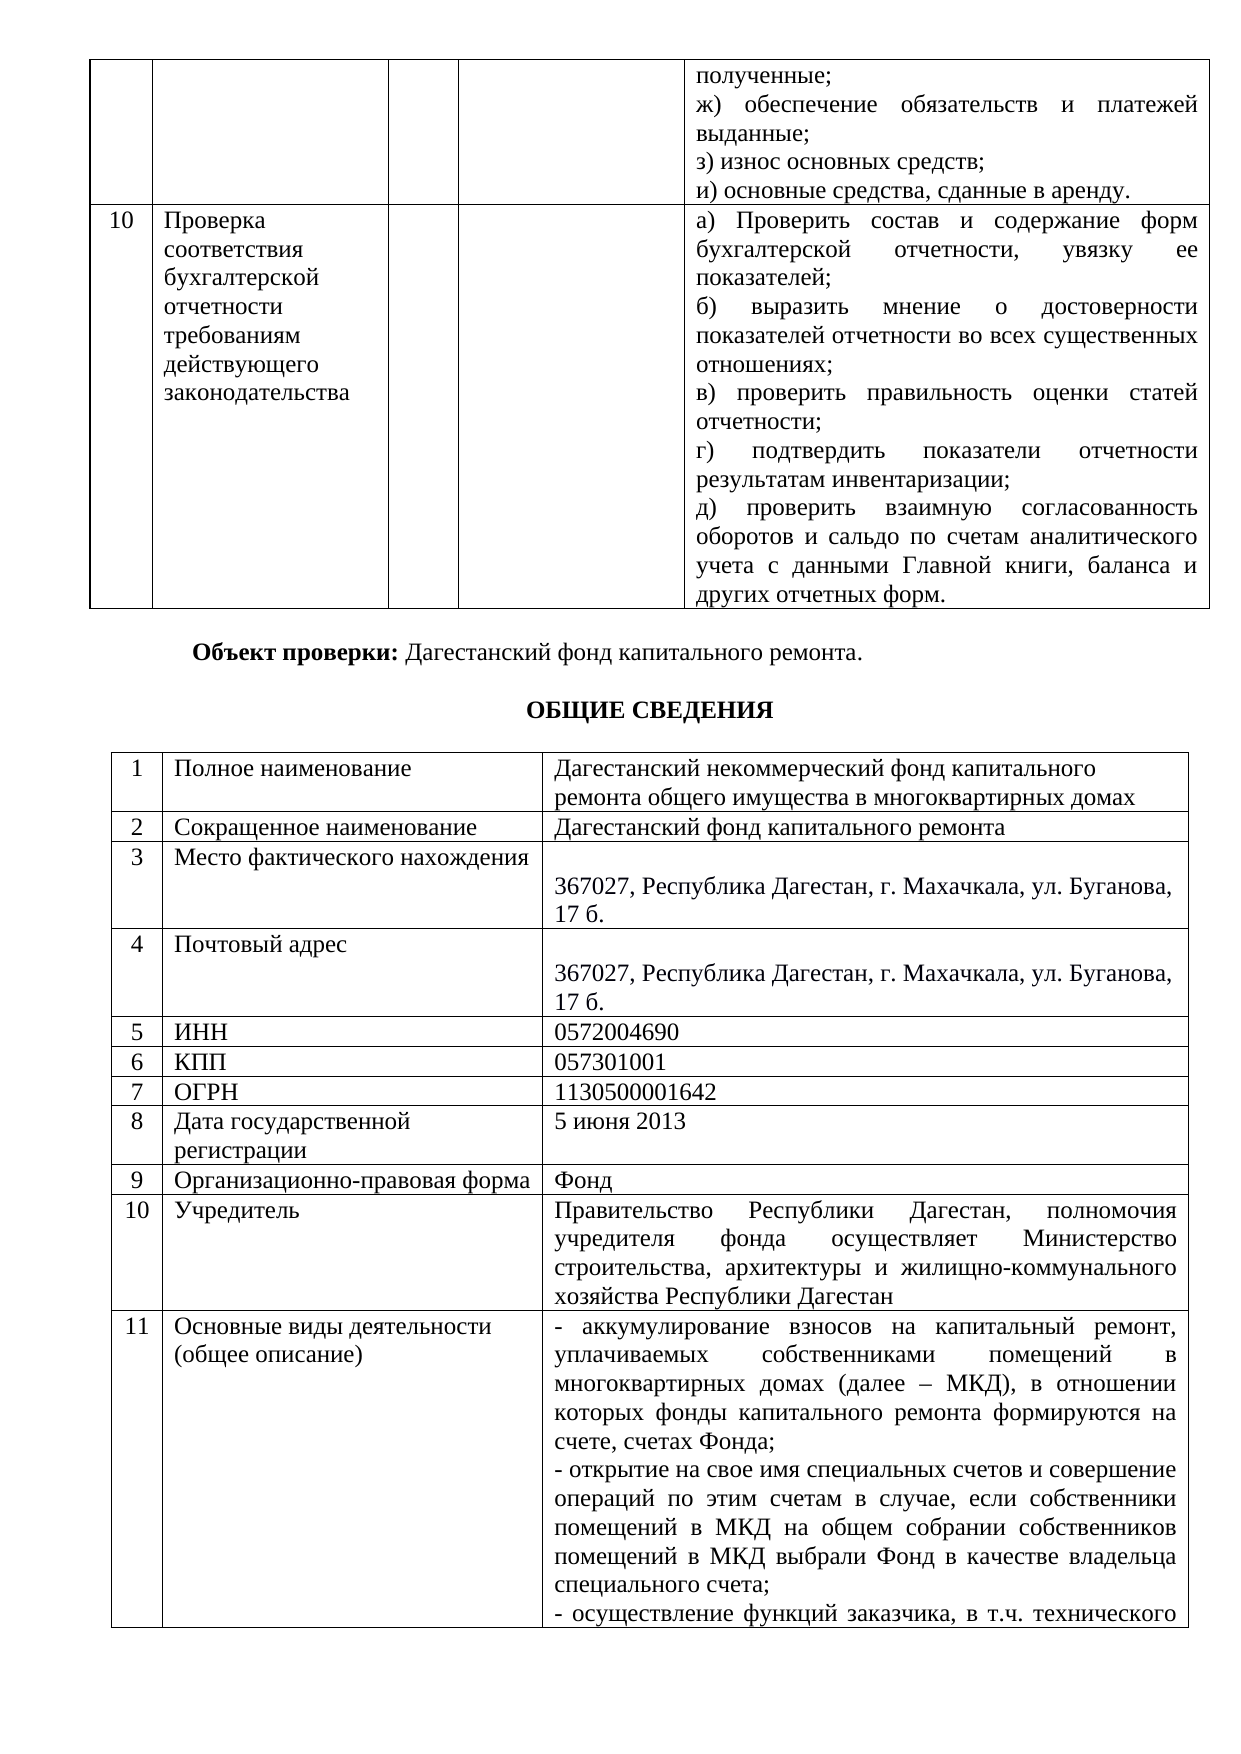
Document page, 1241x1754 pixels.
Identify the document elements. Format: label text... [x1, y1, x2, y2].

table_cell Место фактического нахождения [163, 842, 542, 928]
table_header Дагестанский некоммерческий фонд капитального ремонта общего имущества в многоквартирных домах [543, 753, 1188, 811]
table_cell 2 [112, 812, 162, 841]
table_cell 5 июня 2013 [543, 1106, 1188, 1164]
text ОБЩИЕ СВЕДЕНИЯ [118, 695, 1181, 723]
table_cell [153, 60, 388, 204]
table_cell Почтовый адрес [163, 929, 542, 1016]
table_cell Организационно-правовая форма [163, 1165, 542, 1194]
table_cell 11 [112, 1311, 162, 1627]
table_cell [685, 60, 1209, 204]
table_cell ОГРН [163, 1077, 542, 1105]
table_cell 0572004690 [543, 1017, 1188, 1046]
table_cell КПП [163, 1047, 542, 1076]
text Объект проверки: Дагестанский фонд капитального ремонта. [118, 637, 1181, 666]
table_cell Правительство Республики Дагестан, полномочия учредителя фонда осуществляет Министерство строительства, архитектуры и жилищно-коммунального хозяйства Республики Дагестан [543, 1195, 1188, 1310]
table_cell Учредитель [163, 1195, 542, 1310]
table_cell 10 [112, 1195, 162, 1310]
table_cell 9 [112, 1165, 162, 1194]
table_cell а) Проверить состав и содержание форм бухгалтерской отчетности, увязку ее показателей; б) выразить мнение о достоверности показателей отчетности во всех существенных отношениях; в) проверить правильность оценки статей отчетности; г) подтвердить показатели отчетности результатам инвентаризации; д) проверить взаимную согласованность оборотов и сальдо по счетам аналитического учета с данными Главной книги, баланса и других отчетных форм. [685, 205, 1209, 607]
table_cell Дагестанский фонд капитального ремонта [543, 812, 1188, 841]
table_cell 1130500001642 [543, 1077, 1188, 1105]
table_cell [389, 205, 458, 607]
table_cell 6 [112, 1047, 162, 1076]
table_header Полное наименование [163, 753, 542, 811]
table_cell 367027, Республика Дагестан, г. Махачкала, ул. Буганова, 17 б. [543, 929, 1188, 1016]
table_header 1 [112, 753, 162, 811]
table_cell Дата государственной регистрации [163, 1106, 542, 1164]
table_cell Фонд [543, 1165, 1188, 1194]
table_cell 5 [112, 1017, 162, 1046]
table_cell 7 [112, 1077, 162, 1105]
table_cell Сокращенное наименование [163, 812, 542, 841]
table_cell 367027, Республика Дагестан, г. Махачкала, ул. Буганова, 17 б. [543, 842, 1188, 928]
table_cell [459, 205, 684, 607]
table_cell Проверка соответствия бухгалтерской отчетности требованиям действующего законодательства [153, 205, 388, 607]
table_cell 4 [112, 929, 162, 1016]
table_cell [163, 1311, 542, 1627]
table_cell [543, 1311, 1188, 1627]
table_cell ИНН [163, 1017, 542, 1046]
table_cell [459, 60, 684, 204]
table_cell 8 [112, 1106, 162, 1164]
table_cell 9 [91, 60, 152, 204]
table_cell 3 [112, 842, 162, 928]
table_cell 10 [91, 205, 152, 607]
table_cell [389, 60, 458, 204]
table_cell 057301001 [543, 1047, 1188, 1076]
